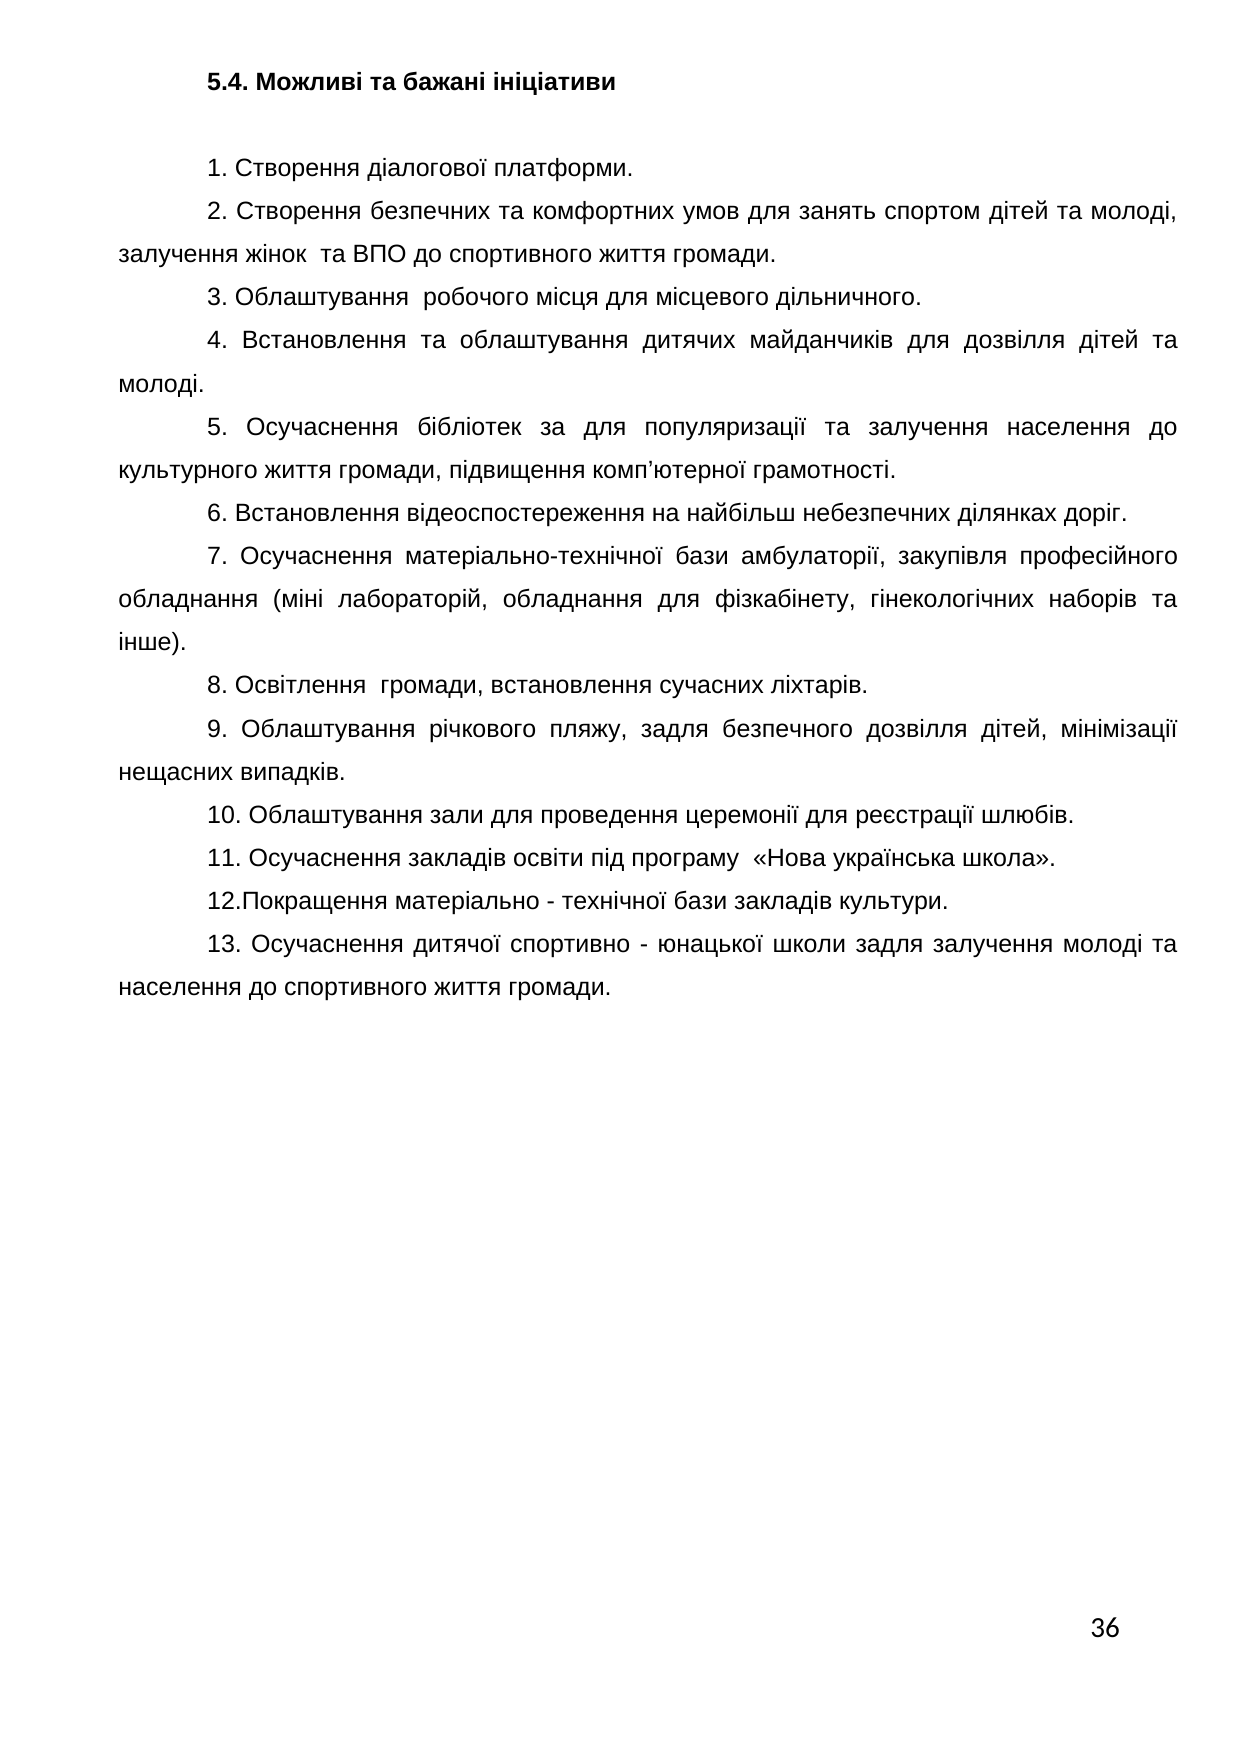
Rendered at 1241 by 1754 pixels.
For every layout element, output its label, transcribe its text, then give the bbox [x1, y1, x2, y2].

text 5. Осучаснення бібліотек за для популяризації та залучення населення до культурного життя громади, підвищення комп’ютерної грамотності. [118, 412, 1179, 484]
text 5.4. Можливі та бажані ініціативи [118, 67, 1179, 96]
text 9. Облаштування річкового пляжу, задля безпечного дозвілля дітей, мінімізації нещасних випадків. [118, 714, 1179, 786]
text 11. Осучаснення закладів освіти під програму «Нова українська школа». [118, 843, 1179, 872]
text 1. Створення діалогової платформи. [118, 153, 1179, 182]
text 8. Освітлення громади, встановлення сучасних ліхтарів. [118, 671, 1179, 699]
text 6. Встановлення відеоспостереження на найбільш небезпечних ділянках доріг. [118, 498, 1179, 527]
text 7. Осучаснення матеріально-технічної бази амбулаторії, закупівля професійного обладнання (міні лабораторій, обладнання для фізкабінету, гінекологічних наборів та інше). [118, 541, 1179, 656]
text 4. Встановлення та облаштування дитячих майданчиків для дозвілля дітей та молоді. [118, 326, 1179, 397]
text 12.Покращення матеріально - технічної бази закладів культури. [118, 886, 1179, 915]
text 13. Осучаснення дитячої спортивно - юнацької школи задля залучення молоді та населення до спортивного життя громади. [118, 929, 1179, 1001]
text 3. Облаштування робочого місця для місцевого дільничного. [118, 282, 1179, 311]
text 10. Облаштування зали для проведення церемонії для реєстрації шлюбів. [118, 800, 1179, 829]
text 2. Створення безпечних та комфортних умов для занять спортом дітей та молоді, залучення жінок та ВПО до спортивного життя громади. [118, 196, 1179, 268]
